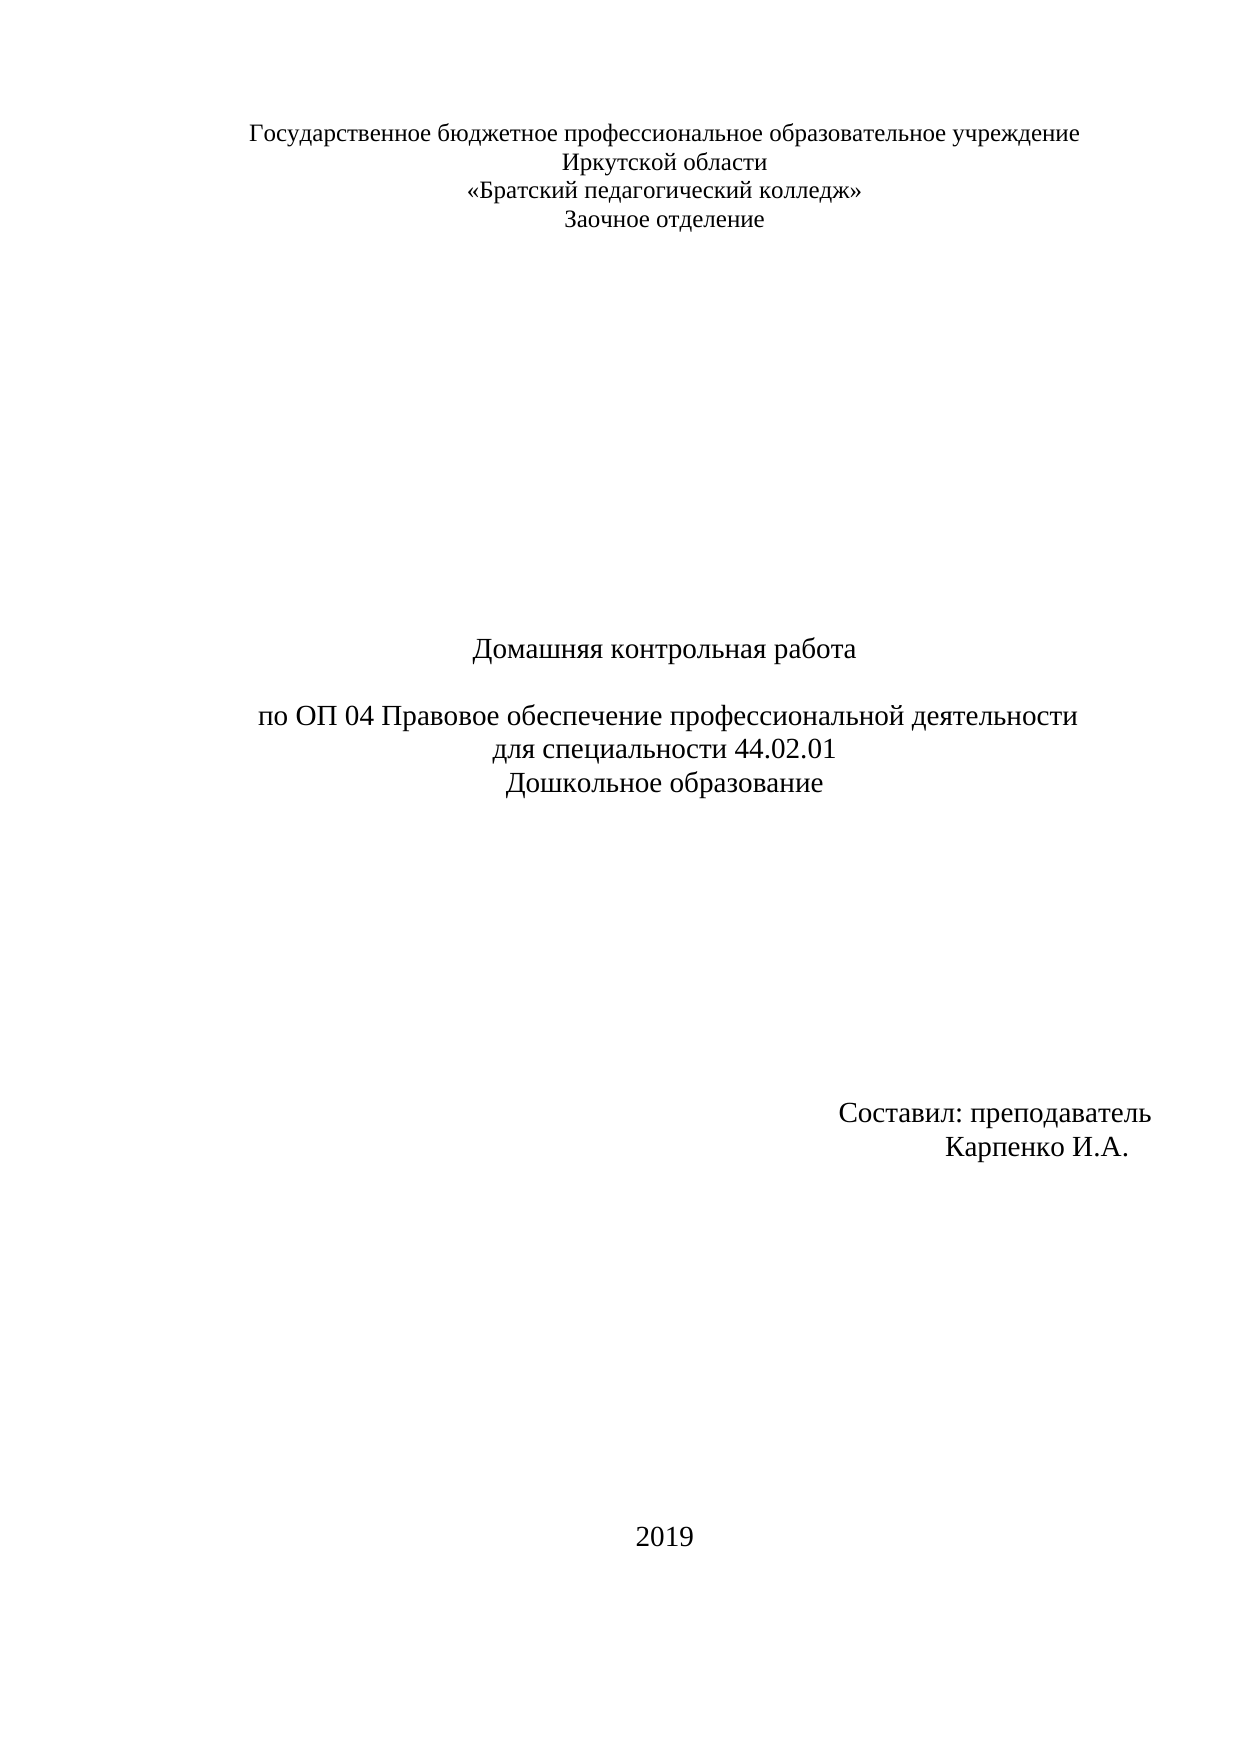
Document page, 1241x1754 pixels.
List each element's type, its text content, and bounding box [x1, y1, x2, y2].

text Заочное отделение [177, 204, 1152, 233]
text 2019 [177, 1519, 1152, 1552]
text «Братский педагогический колледж» [177, 176, 1152, 204]
text Домашняя контрольная работа [177, 631, 1152, 664]
text Государственное бюджетное профессиональное образовательное учреждение [177, 118, 1152, 147]
text для специальности 44.02.01 [177, 731, 1152, 765]
text Составил: преподаватель [177, 1095, 1152, 1129]
text по ОП 04 Правовое обеспечение профессиональной деятельности [177, 698, 1152, 731]
text Дошкольное образование [177, 765, 1152, 798]
text Карпенко И.А. [945, 1129, 1152, 1162]
text Иркутской области [177, 147, 1152, 176]
